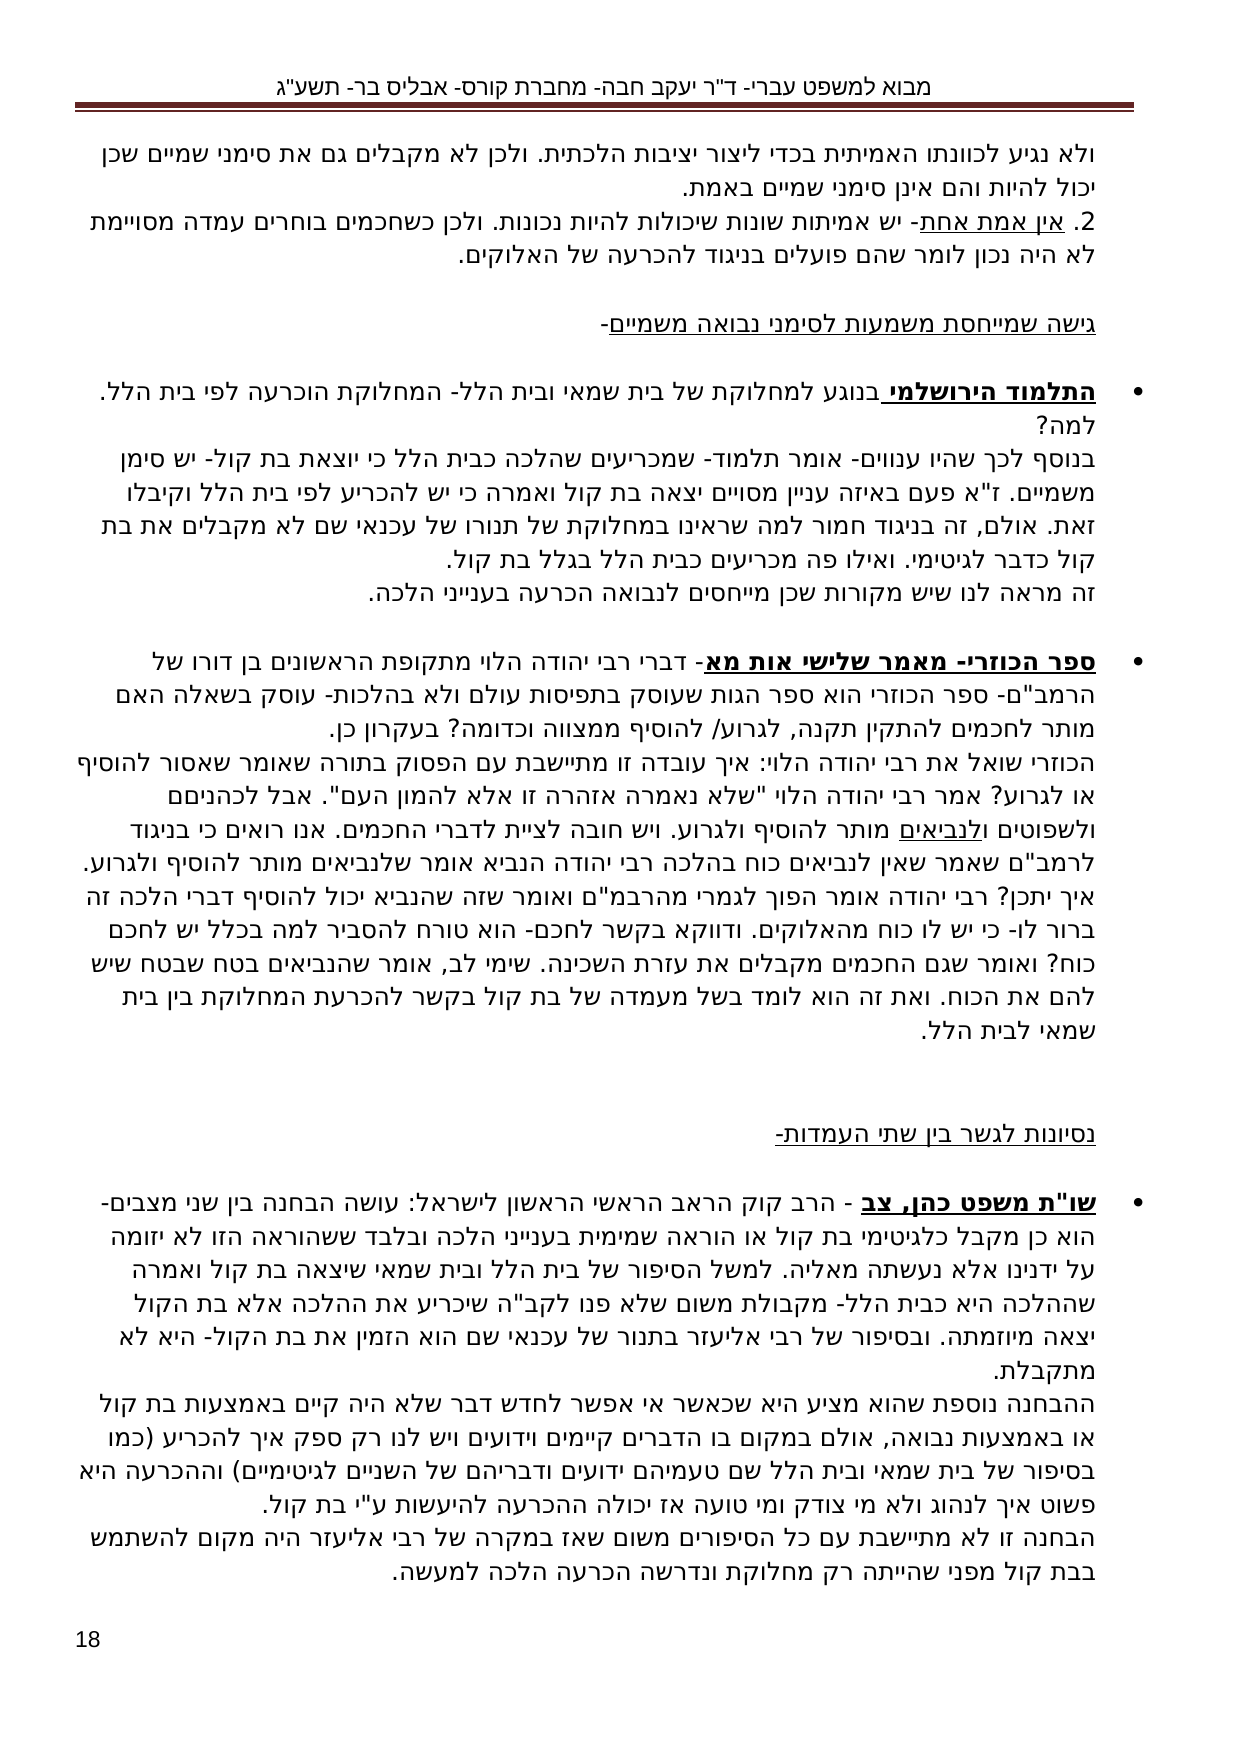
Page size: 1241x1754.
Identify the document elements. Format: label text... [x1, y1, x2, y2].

list שו"ת משפט כהן, צב - הרב קוק הראב הראשי הראשון לישראל: עושה הבחנה בין שני מצבים- הוא כן מקבל כלגיטימי בת קול או הוראה שמימית בענייני הלכה ובלבד ששהוראה הזו לא יזומה על ידנינו אלא נעשתה מאליה. למשל הסיפור של בית הלל ובית שמאי שיצאה בת קול ואמרה שההלכה היא כבית הלל- מקבולת משום שלא פנו לקב"ה שיכריע את ההלכה אלא בת הקול יצאה מיוזמתה. ובסיפור של רבי אליעזר בתנור של עכנאי שם הוא הזמין את בת הקול- היא לא מתקבלת. [75, 1188, 1134, 1385]
list גישה שמייחסת משמעות לסימני נבואה משמיים- [75, 309, 1096, 338]
list ספר הכוזרי- מאמר שלישי אות מא- דברי רבי יהודה הלוי מתקופת הראשונים בן דורו של הרמב"ם- ספר הכוזרי הוא ספר הגות שעוסק בתפיסות עולם ולא בהלכות- עוסק בשאלה האם מותר לחכמים להתקין תקנה, לגרוע/ להוסיף ממצווה וכדומה? בעקרון כן. [75, 647, 1134, 743]
list 2. אין אמת אחת- יש אמיתות שונות שיכולות להיות נכונות. ולכן כשחכמים בוחרים עמדה מסויימת לא היה נכון לומר שהם פועלים בניגוד להכרעה של האלוקים. [75, 207, 1096, 269]
list ההבחנה נוספת שהוא מציע היא שכאשר אי אפשר לחדש דבר שלא היה קיים באמצעות בת קול או באמצעות נבואה, אולם במקום בו הדברים קיימים וידועים ויש לנו רק ספק איך להכריע (כמו בסיפור של בית שמאי ובית הלל שם טעמיהם ידועים ודבריהם של השניים לגיטימיים) וההכרעה היא פשוט איך לנהוג ולא מי צודק ומי טועה אז יכולה ההכרעה להיעשות ע"י בת קול. [75, 1389, 1096, 1519]
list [75, 139, 1096, 202]
list בנוסף לכך שהיו ענווים- אומר תלמוד- שמכריעים שהלכה כבית הלל כי יוצאת בת קול- יש סימן משמיים. ז"א פעם באיזה עניין מסויים יצאה בת קול ואמרה כי יש להכריע לפי בית הלל וקיבלו זאת. אולם, זה בניגוד חמור למה שראינו במחלוקת של תנורו של עכנאי שם לא מקבלים את בת קול כדבר לגיטימי. ואילו פה מכריעים כבית הלל בגלל בת קול. [75, 444, 1096, 574]
list זה מראה לנו שיש מקורות שכן מייחסים לנבואה הכרעה בענייני הלכה. [75, 578, 1096, 608]
list הבחנה זו לא מתיישבת עם כל הסיפורים משום שאז במקרה של רבי אליעזר היה מקום להשתמש בבת קול מפני שהייתה רק מחלוקת ונדרשה הכרעה הלכה למעשה. [75, 1523, 1096, 1586]
list נסיונות לגשר בין שתי העמדות- [75, 1119, 1096, 1149]
list הכוזרי שואל את רבי יהודה הלוי: איך עובדה זו מתיישבת עם הפסוק בתורה שאומר שאסור להוסיף או לגרוע? אמר רבי יהודה הלוי "שלא נאמרה אזהרה זו אלא להמון העם". אבל לכהניםם ולשפוטים ולנביאים מותר להוסיף ולגרוע. ויש חובה לציית לדברי החכמים. אנו רואים כי בניגוד לרמב"ם שאמר שאין לנביאים כוח בהלכה רבי יהודה הנביא אומר שלנביאים מותר להוסיף ולגרוע. איך יתכן? רבי יהודה אומר הפוך לגמרי מהרבמ"ם ואומר שזה שהנביא יכול להוסיף דברי הלכה זה ברור לו- כי יש לו כוח מהאלוקים. ודווקא בקשר לחכם- הוא טורח להסביר למה בכלל יש לחכם כוח? ואומר שגם החכמים מקבלים את עזרת השכינה. שימי לב, אומר שהנביאים בטח שבטח שיש להם את הכוח. ואת זה הוא לומד בשל מעמדה של בת קול בקשר להכרעת המחלוקת בין בית שמאי לבית הלל. [75, 748, 1096, 1045]
list התלמוד הירושלמי בנוגע למחלוקת של בית שמאי ובית הלל- המחלוקת הוכרעה לפי בית הלל. למה? [75, 377, 1134, 440]
